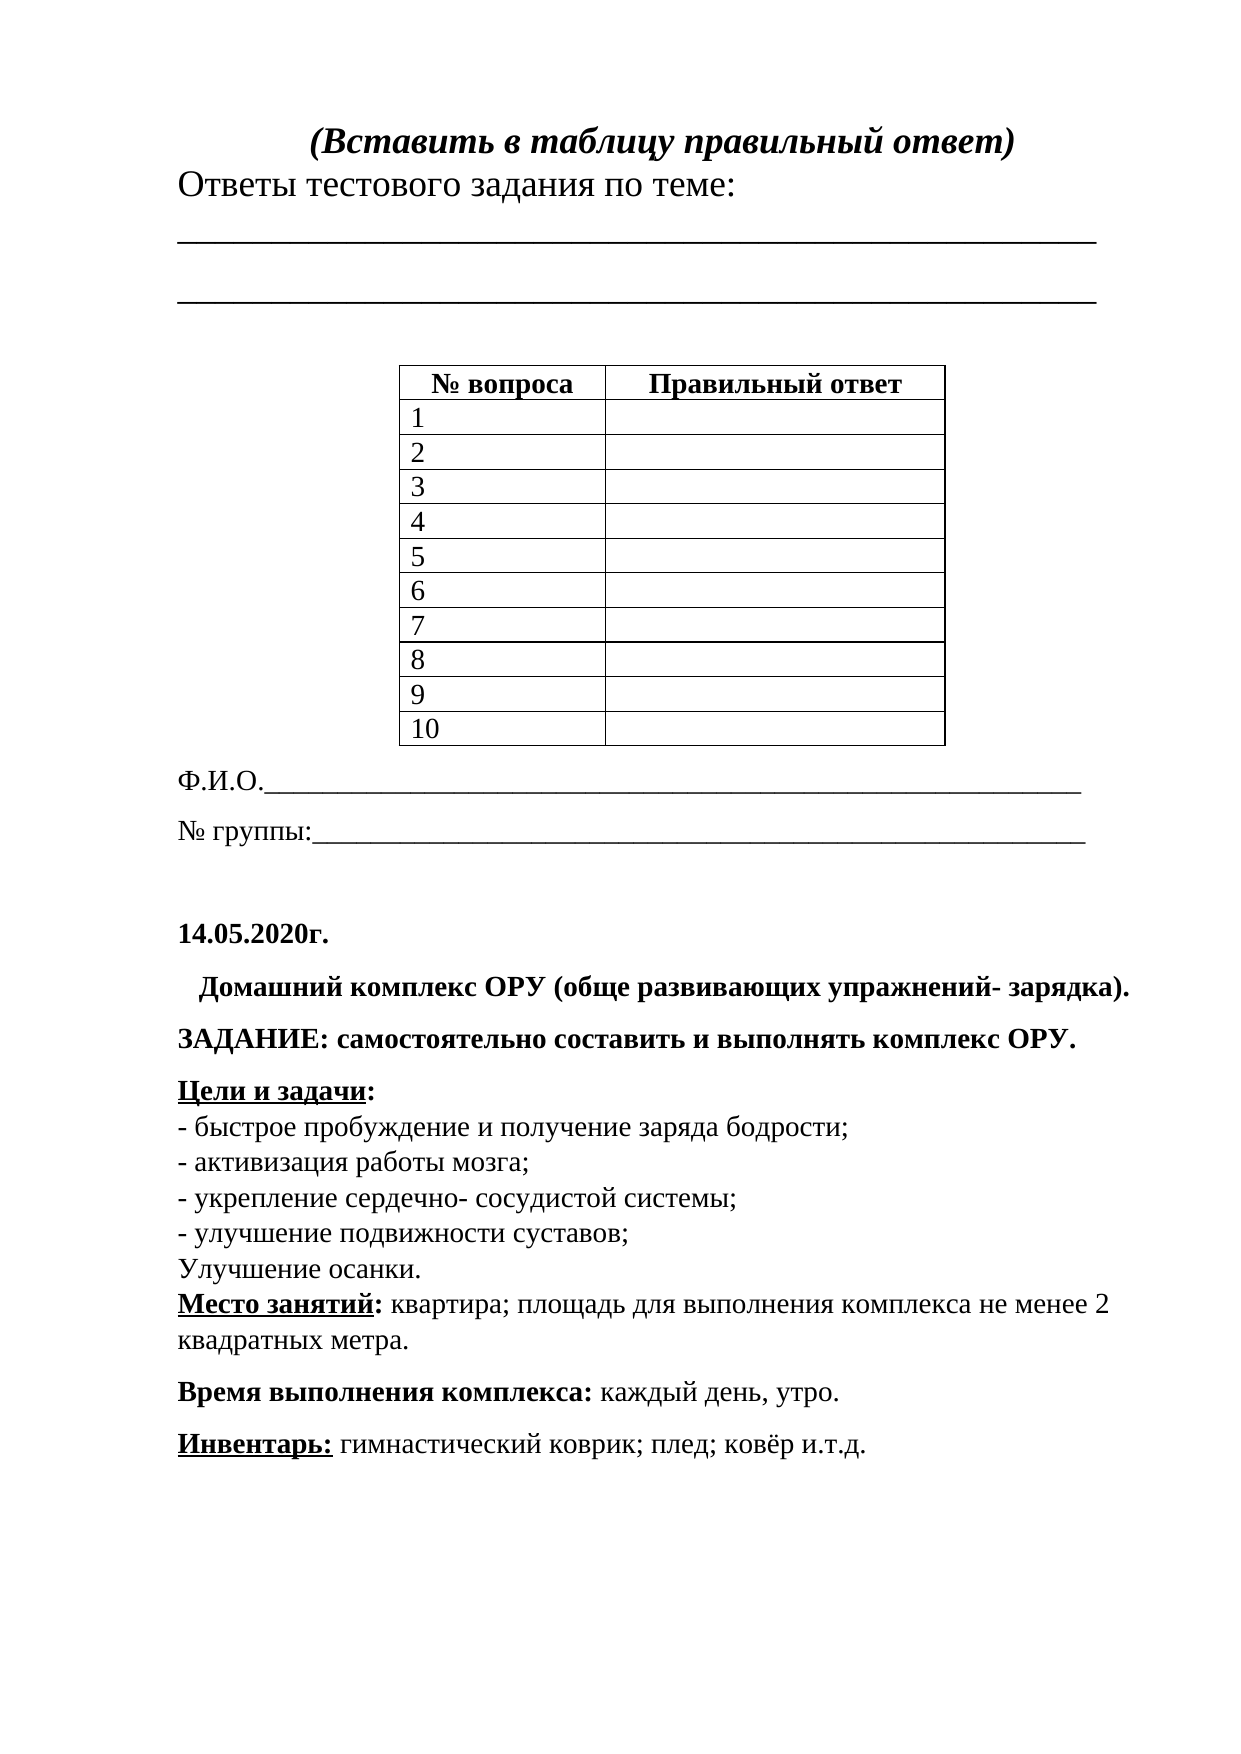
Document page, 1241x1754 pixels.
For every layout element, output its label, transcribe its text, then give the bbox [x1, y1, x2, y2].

table_cell [606, 643, 944, 676]
text - укрепление сердечно- сосудистой системы; [177, 1180, 1152, 1213]
text 14.05.2020г. [177, 916, 1152, 949]
table_cell [606, 470, 944, 503]
table_cell 5 [400, 539, 605, 572]
text Улучшение осанки. [177, 1251, 1152, 1284]
table_cell 1 [400, 400, 605, 434]
table_cell [606, 712, 944, 745]
text Ф.И.О.________________________________________________________ [177, 726, 1152, 796]
table_cell 9 [400, 677, 605, 711]
text Инвентарь: гимнастический коврик; плед; ковёр и.т.д. [177, 1426, 1152, 1460]
text - активизация работы мозга; [177, 1144, 1152, 1178]
text (Вставить в таблицу правильный ответ) [177, 118, 1152, 161]
text - улучшение подвижности суставов; [177, 1215, 1152, 1249]
table_cell 7 [400, 608, 605, 641]
table_cell 4 [400, 504, 605, 538]
table_cell [606, 608, 944, 641]
text Ответы тестового задания по теме: [177, 161, 1152, 204]
table_cell [606, 400, 944, 434]
text _________________________________________________ [177, 264, 1152, 307]
text ЗАДАНИЕ: самостоятельно составить и выполнять комплекс ОРУ. [177, 1021, 1152, 1054]
table_cell [606, 573, 944, 607]
table_header № вопроса [400, 366, 605, 399]
table_cell [606, 539, 944, 572]
table_cell [606, 435, 944, 468]
table_cell 6 [400, 573, 605, 607]
text _________________________________________________ [177, 204, 1152, 247]
table_cell [606, 504, 944, 538]
table_cell 10 [400, 712, 605, 745]
text № группы:_____________________________________________________ [177, 813, 1152, 847]
text Домашний комплекс ОРУ (обще развивающих упражнений- зарядка). [177, 969, 1152, 1002]
table_cell 8 [400, 643, 605, 676]
text - быстрое пробуждение и получение заряда бодрости; [177, 1109, 1152, 1142]
text Место занятий: квартира; площадь для выполнения комплекса не менее 2 квадратных метра. [177, 1286, 1152, 1355]
table_cell [606, 677, 944, 711]
text Время выполнения комплекса: каждый день, утро. [177, 1374, 1152, 1408]
table_cell 3 [400, 470, 605, 503]
table_cell 2 [400, 435, 605, 468]
table_header Правильный ответ [606, 366, 944, 399]
text Цели и задачи: [177, 1073, 1152, 1107]
